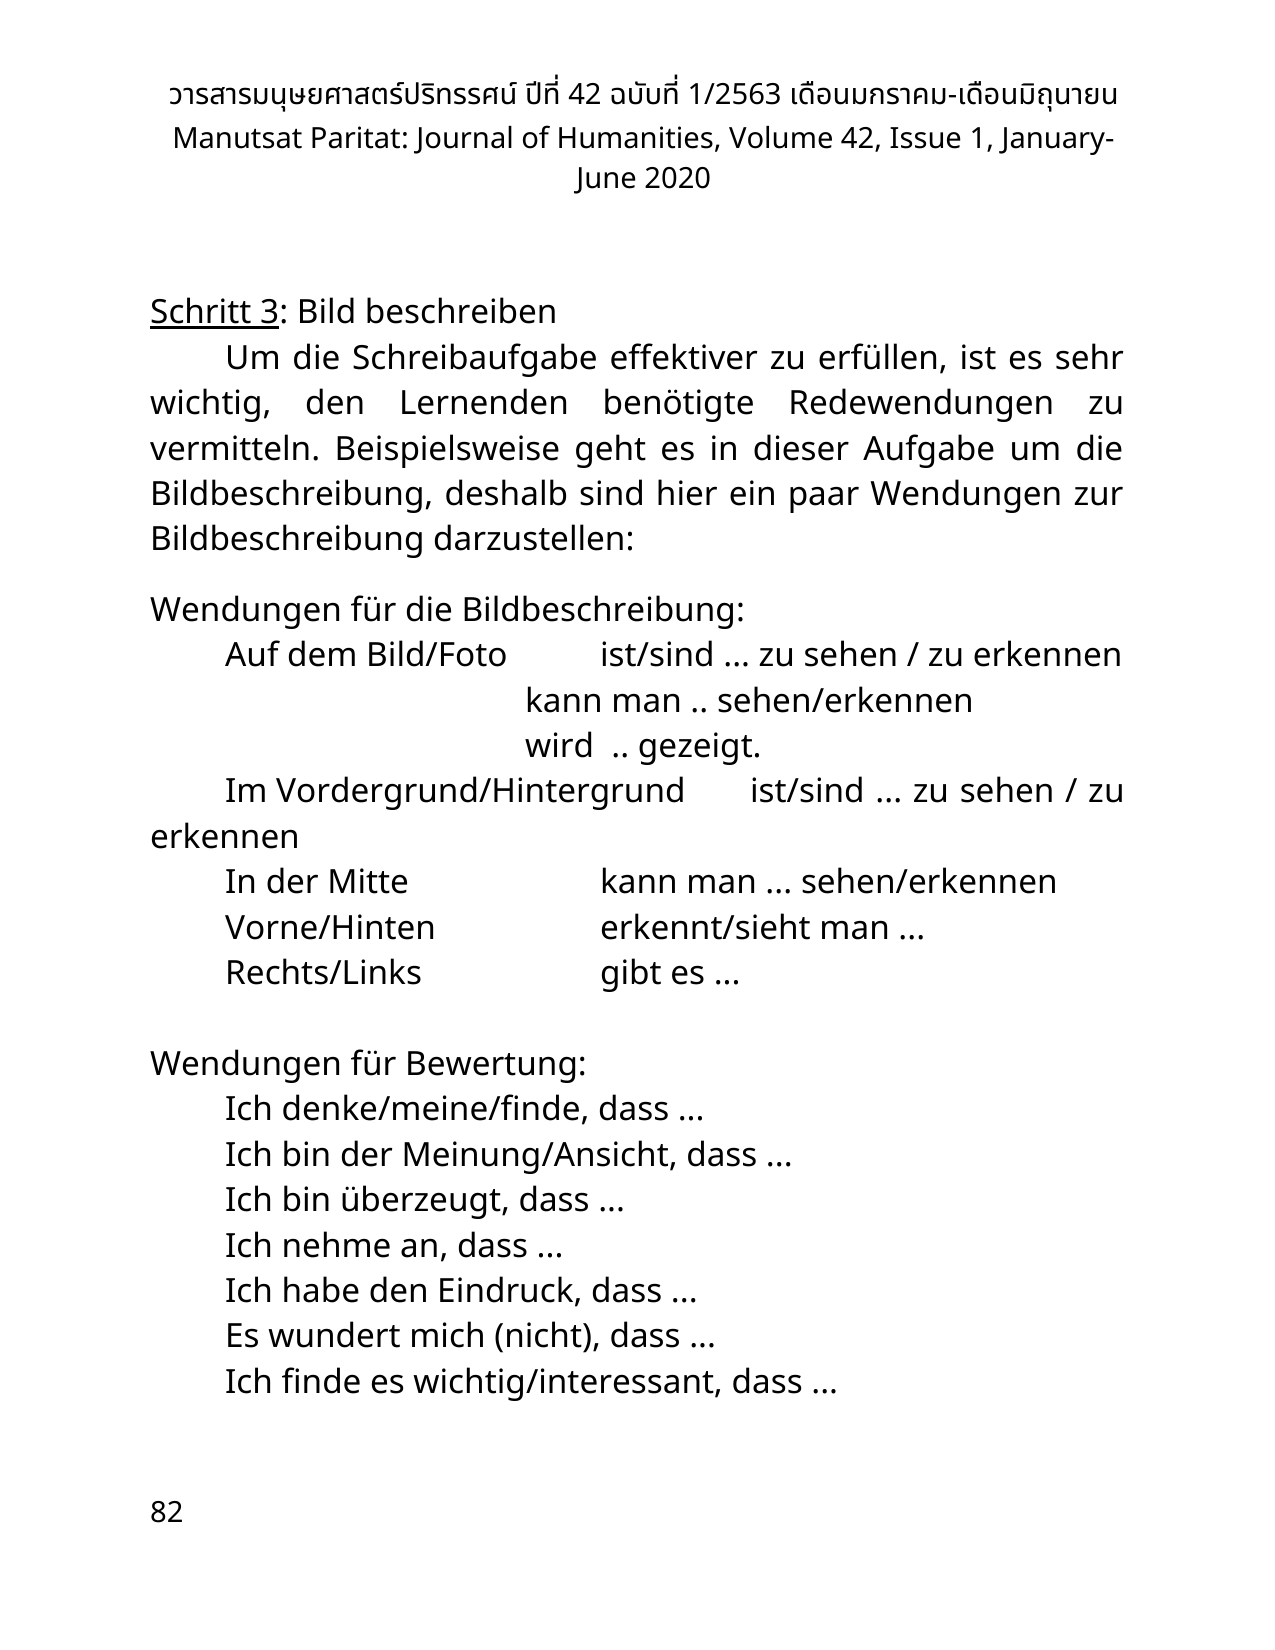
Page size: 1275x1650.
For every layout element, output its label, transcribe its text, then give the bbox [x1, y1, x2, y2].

text Ich bin der Meinung/Ansicht, dass ... [150, 1131, 1125, 1176]
text Ich finde es wichtig/interessant, dass ... [150, 1358, 1125, 1403]
text wird .. gezeigt. [450, 722, 1125, 767]
text Ich nehme an, dass ... [150, 1221, 1125, 1267]
text Auf dem Bild/Foto ist/sind ... zu sehen / zu erkennen [150, 631, 1125, 676]
text Ich bin überzeugt, dass ... [150, 1176, 1125, 1221]
text Wendungen für die Bildbeschreibung: [150, 586, 1125, 631]
text Ich denke/meine/finde, dass ... [150, 1085, 1125, 1131]
text Wendungen für Bewertung: [150, 1040, 1125, 1085]
text Rechts/Links gibt es ... [150, 949, 1125, 994]
text Es wundert mich (nicht), dass ... [150, 1312, 1125, 1358]
text In der Mitte kann man ... sehen/erkennen [150, 858, 1125, 903]
text Schritt 3: Bild beschreiben [150, 288, 1125, 333]
text Vorne/Hinten erkennt/sieht man ... [150, 903, 1125, 949]
text Im Vordergrund/Hintergrund ist/sind ... zu sehen / zu erkennen [150, 767, 1125, 858]
text Ich habe den Eindruck, dass ... [150, 1267, 1125, 1312]
text kann man .. sehen/erkennen [450, 676, 1125, 722]
text Um die Schreibaufgabe effektiver zu erfüllen, ist es sehr wichtig, den Lernenden benötigte Redewendungen zu vermitteln. Beispielsweise geht es in dieser Aufgabe um die Bildbeschreibung, deshalb sind hier ein paar Wendungen zur Bildbeschreibung darzustellen: [150, 333, 1125, 561]
